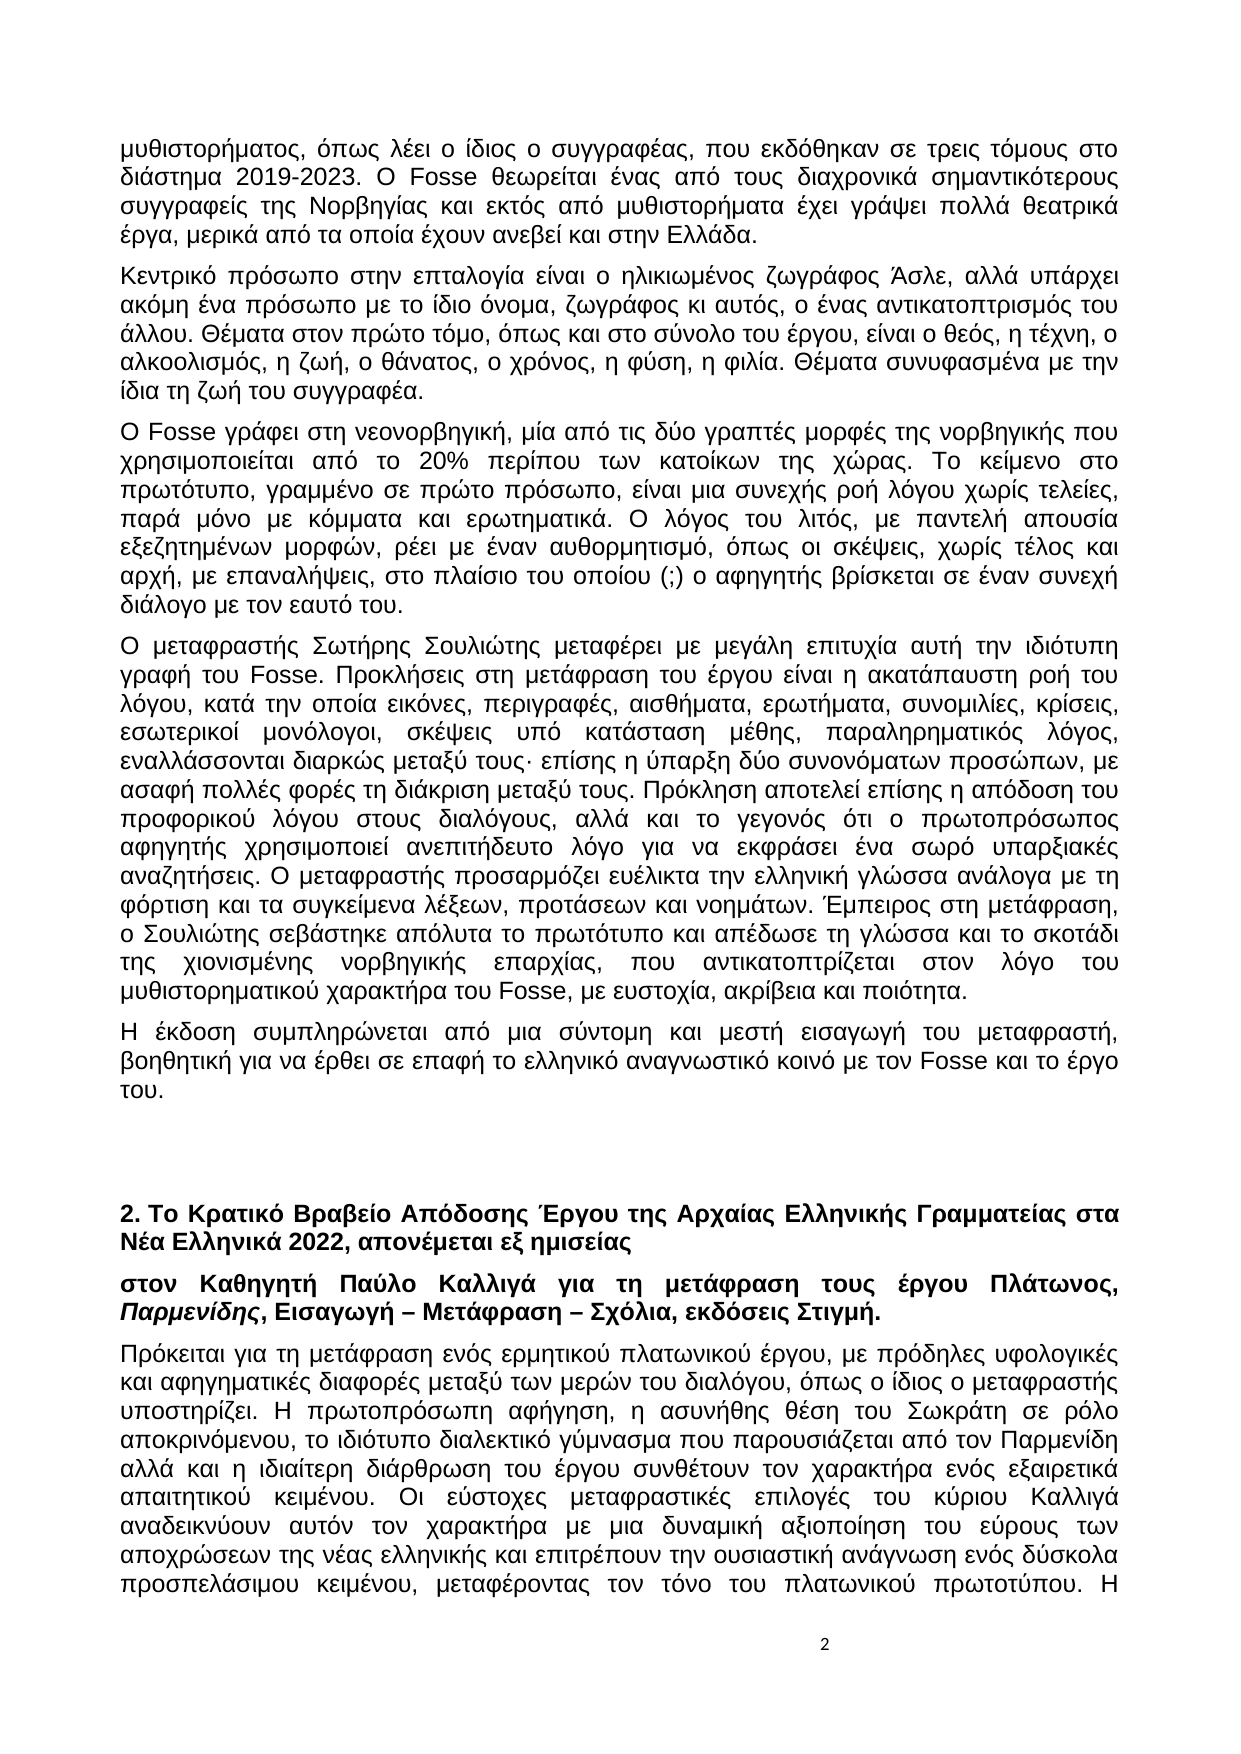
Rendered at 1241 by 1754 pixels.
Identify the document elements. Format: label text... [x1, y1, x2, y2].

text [120, 1338, 1120, 1597]
text Η έκδοση συμπληρώνεται από μια σύντομη και μεστή εισαγωγή του μεταφραστή, βοηθητική για να έρθει σε επαφή το ελληνικό αναγνωστικό κοινό με τον Fosse και το έργο του. [120, 1017, 1120, 1103]
list Το Κρατικό Βραβείο Απόδοσης Έργου της Αρχαίας Ελληνικής Γραμματείας στα Νέα Ελληνικά 2022, απονέμεται εξ ημισείας [120, 1198, 1120, 1256]
text Κεντρικό πρόσωπο στην επταλογία είναι ο ηλικιωμένος ζωγράφος Άσλε, αλλά υπάρχει ακόμη ένα πρόσωπο με το ίδιο όνομα, ζωγράφος κι αυτός, ο ένας αντικατοπτρισμός του άλλου. Θέματα στον πρώτο τόμο, όπως και στο σύνολο του έργου, είναι ο θεός, η τέχνη, ο αλκοολισμός, η ζωή, ο θάνατος, ο χρόνος, η φύση, η φιλία. Θέματα συνυφασμένα με την ίδια τη ζωή του συγγραφέα. [120, 261, 1120, 405]
text στον Καθηγητή Παύλο Καλλιγά για τη μετάφραση τους έργου Πλάτωνος, Παρμενίδης, Εισαγωγή – Μετάφραση – Σχόλια, εκδόσεις Στιγμή. [120, 1268, 1120, 1326]
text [120, 133, 1120, 248]
text Ο Fosse γράφει στη νεονορβηγική, μία από τις δύο γραπτές μορφές της νορβηγικής που χρησιμοποιείται από το 20% περίπου των κατοίκων της χώρας. Το κείμενο στο πρωτότυπο, γραμμένο σε πρώτο πρόσωπο, είναι μια συνεχής ροή λόγου χωρίς τελείες, παρά μόνο με κόμματα και ερωτηματικά. Ο λόγος του λιτός, με παντελή απουσία εξεζητημένων μορφών, ρέει με έναν αυθορμητισμό, όπως οι σκέψεις, χωρίς τέλος και αρχή, με επαναλήψεις, στο πλαίσιο του οποίου (;) ο αφηγητής βρίσκεται σε έναν συνεχή διάλογο με τον εαυτό του. [120, 417, 1120, 618]
text Ο μεταφραστής Σωτήρης Σουλιώτης μεταφέρει με μεγάλη επιτυχία αυτή την ιδιότυπη γραφή του Fosse. Προκλήσεις στη μετάφραση του έργου είναι η ακατάπαυστη ροή του λόγου, κατά την οποία εικόνες, περιγραφές, αισθήματα, ερωτήματα, συνομιλίες, κρίσεις, εσωτερικοί μονόλογοι, σκέψεις υπό κατάσταση μέθης, παραληρηματικός λόγος, εναλλάσσονται διαρκώς μεταξύ τους· επίσης η ύπαρξη δύο συνονόματων προσώπων, με ασαφή πολλές φορές τη διάκριση μεταξύ τους. Πρόκληση αποτελεί επίσης η απόδοση του προφορικού λόγου στους διαλόγους, αλλά και το γεγονός ότι ο πρωτοπρόσωπος αφηγητής χρησιμοποιεί ανεπιτήδευτο λόγο για να εκφράσει ένα σωρό υπαρξιακές αναζητήσεις. Ο μεταφραστής προσαρμόζει ευέλικτα την ελληνική γλώσσα ανάλογα με τη φόρτιση και τα συγκείμενα λέξεων, προτάσεων και νοημάτων. Έμπειρος στη μετάφραση, ο Σουλιώτης σεβάστηκε απόλυτα το πρωτότυπο και απέδωσε τη γλώσσα και το σκοτάδι της χιονισμένης νορβηγικής επαρχίας, που αντικατοπτρίζεται στον λόγο του μυθιστορηματικού χαρακτήρα του Fosse, με ευστοχία, ακρίβεια και ποιότητα. [120, 631, 1120, 1005]
